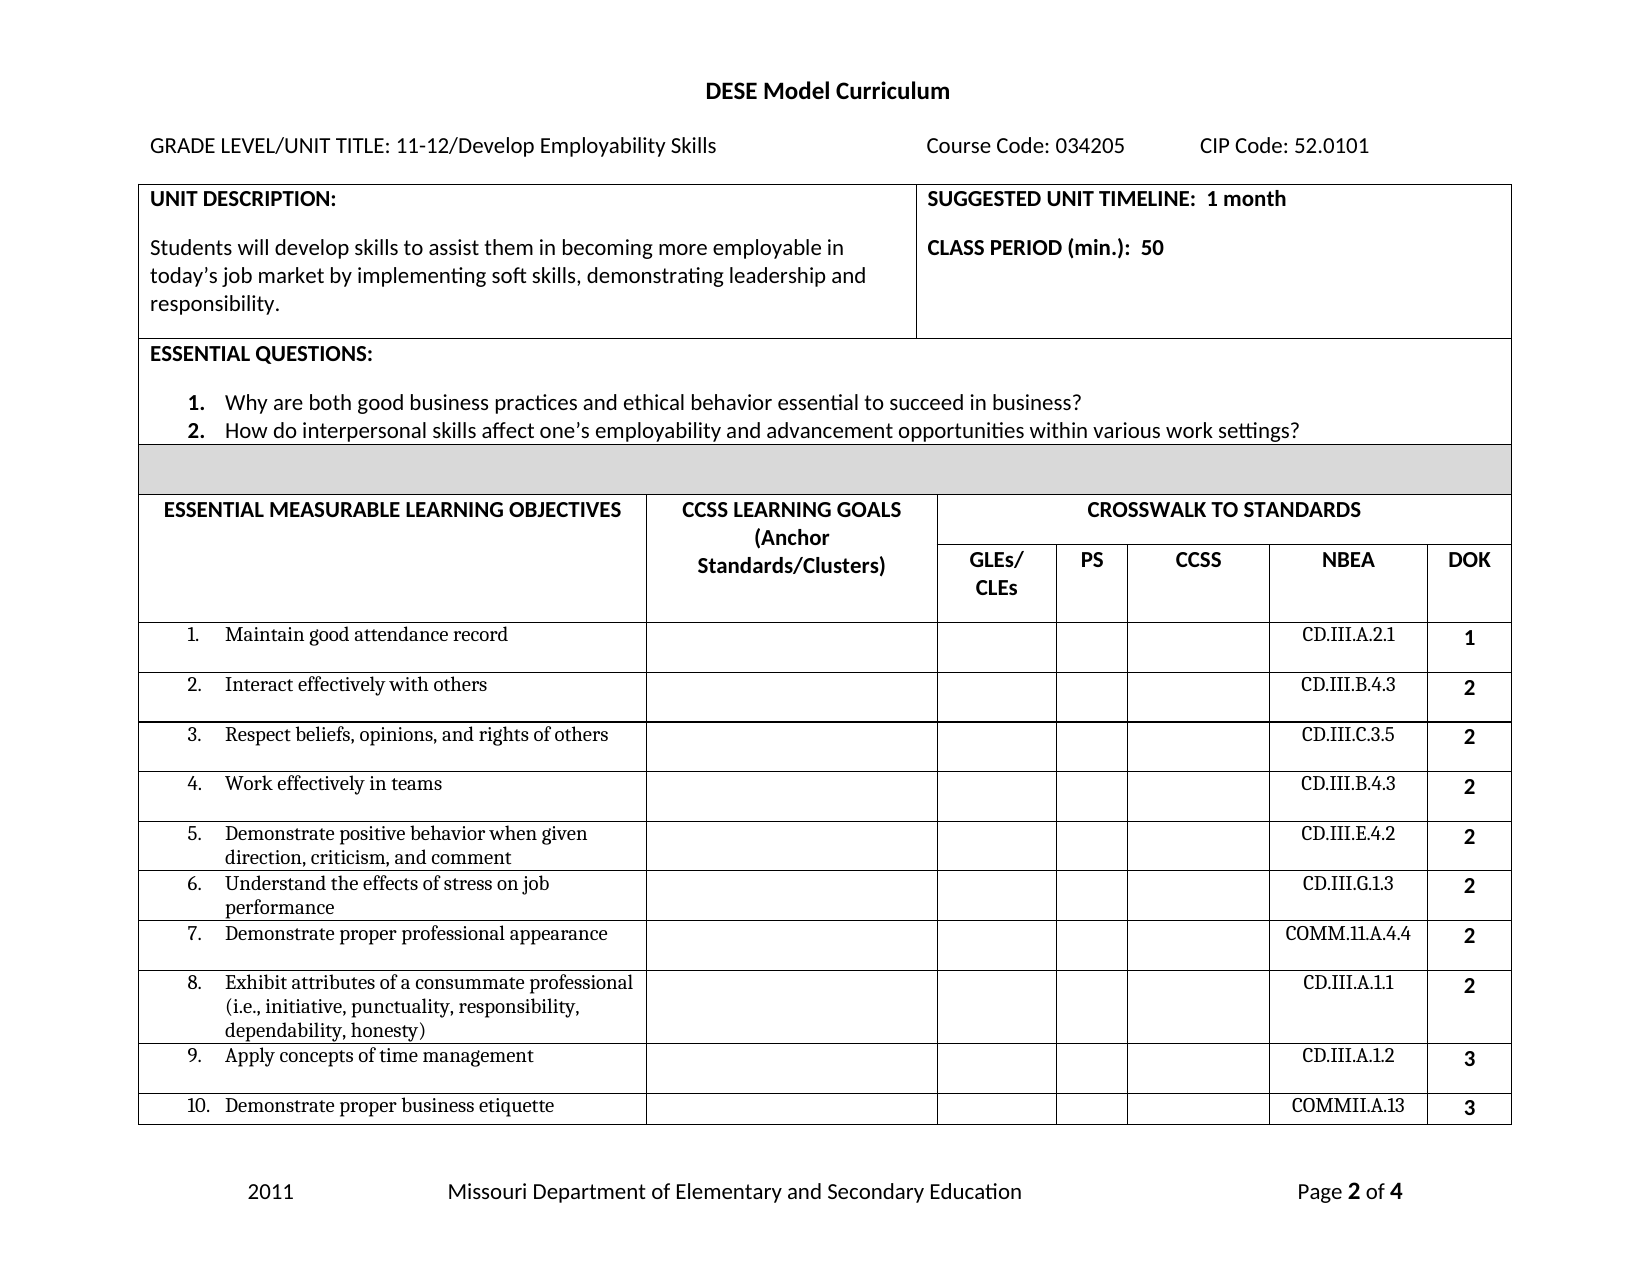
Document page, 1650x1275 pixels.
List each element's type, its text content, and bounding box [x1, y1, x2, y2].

table_cell CD.III.B.4.3 [1270, 673, 1427, 721]
table_cell 3 [1428, 1044, 1511, 1092]
table_cell Demonstrate proper professional appearance [139, 921, 646, 970]
table_cell Work effectively in teams [139, 772, 646, 821]
table_cell PS [1057, 545, 1127, 622]
table_cell [1057, 971, 1127, 1043]
table_cell CD.III.E.4.2 [1270, 822, 1427, 870]
table_cell [938, 921, 1056, 970]
table_cell [938, 723, 1056, 771]
table_cell [647, 772, 937, 821]
table_cell CD.III.B.4.3 [1270, 772, 1427, 821]
table_cell 2 [1428, 921, 1511, 970]
table_cell CCSS LEARNING GOALS (Anchor Standards/Clusters) [647, 495, 937, 622]
table_cell [647, 921, 937, 970]
table_cell [139, 445, 1511, 494]
table_cell Maintain good attendance record [139, 623, 646, 672]
table_cell [938, 871, 1056, 920]
table_cell Demonstrate positive behavior when given direction, criticism, and comment [139, 822, 646, 870]
table_cell Exhibit attributes of a consummate professional (i.e., initiative, punctuality, responsibility, dependability, honesty) [139, 971, 646, 1043]
table_cell CD.III.G.1.3 [1270, 871, 1427, 920]
table_cell [938, 1044, 1056, 1092]
table_cell 2 [1428, 723, 1511, 771]
table_cell [1057, 723, 1127, 771]
table_cell [938, 822, 1056, 870]
table_cell [1057, 1044, 1127, 1092]
table_cell [1057, 1094, 1127, 1124]
table_cell ESSENTIAL MEASURABLE LEARNING OBJECTIVES [139, 495, 646, 622]
table_cell [938, 1094, 1056, 1124]
table_cell GLEs/CLEs [938, 545, 1056, 622]
table_cell [1128, 723, 1269, 771]
table_cell [647, 723, 937, 771]
table_cell 2 [1428, 673, 1511, 721]
table_cell NBEA [1270, 545, 1427, 622]
table_cell [1128, 623, 1269, 672]
table_cell 1 [1428, 623, 1511, 672]
table_cell [1128, 921, 1269, 970]
table_cell DOK [1428, 545, 1511, 622]
table_cell CROSSWALK TO STANDARDS [938, 495, 1511, 544]
table_cell [1128, 673, 1269, 721]
table_cell [1128, 1094, 1269, 1124]
table_cell [1057, 921, 1127, 970]
table_cell COMMII.A.13 [1270, 1094, 1427, 1124]
table_cell [938, 971, 1056, 1043]
table_cell CD.III.A.1.1 [1270, 971, 1427, 1043]
table_cell [647, 1044, 937, 1092]
table_cell Interact effectively with others [139, 673, 646, 721]
table_cell SUGGESTED UNIT TIMELINE: 1 month CLASS PERIOD (min.): 50 [917, 185, 1511, 338]
table_cell [1128, 871, 1269, 920]
table_cell CD.III.A.1.2 [1270, 1044, 1427, 1092]
table_cell 2 [1428, 822, 1511, 870]
table_cell [938, 673, 1056, 721]
table_cell [647, 971, 937, 1043]
table_cell [938, 623, 1056, 672]
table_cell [139, 1094, 646, 1124]
table_cell [1057, 822, 1127, 870]
table_cell Understand the effects of stress on job performance [139, 871, 646, 920]
table_cell [1128, 971, 1269, 1043]
table_cell [938, 772, 1056, 821]
table_cell [647, 623, 937, 672]
table_cell 2 [1428, 772, 1511, 821]
table_cell Respect beliefs, opinions, and rights of others [139, 723, 646, 771]
table_cell [1057, 623, 1127, 672]
table_cell UNIT DESCRIPTION: Students will develop skills to assist them in becoming more employable in today’s job market by implementing soft skills, demonstrating leadership and responsibility. [139, 185, 916, 338]
table_cell [647, 673, 937, 721]
table_cell CD.III.A.2.1 [1270, 623, 1427, 672]
table_cell CD.III.C.3.5 [1270, 723, 1427, 771]
table_cell [1128, 822, 1269, 870]
table_cell [1128, 1044, 1269, 1092]
table_cell [647, 1094, 937, 1124]
table_cell 2 [1428, 971, 1511, 1043]
table_cell [1057, 673, 1127, 721]
table_cell [1057, 772, 1127, 821]
table_cell CCSS [1128, 545, 1269, 622]
table_cell 3 [1428, 1094, 1511, 1124]
table_cell Apply concepts of time management [139, 1044, 646, 1092]
table_cell COMM.11.A.4.4 [1270, 921, 1427, 970]
table_cell 2 [1428, 871, 1511, 920]
table_cell ESSENTIAL QUESTIONS: Why are both good business practices and ethical behavior essential to succeed in business? How do interpersonal skills affect one’s employability and advancement opportunities within various work settings? [139, 339, 1511, 444]
table_cell [647, 822, 937, 870]
table_cell [1057, 871, 1127, 920]
table_cell [1128, 772, 1269, 821]
table_cell [647, 871, 937, 920]
